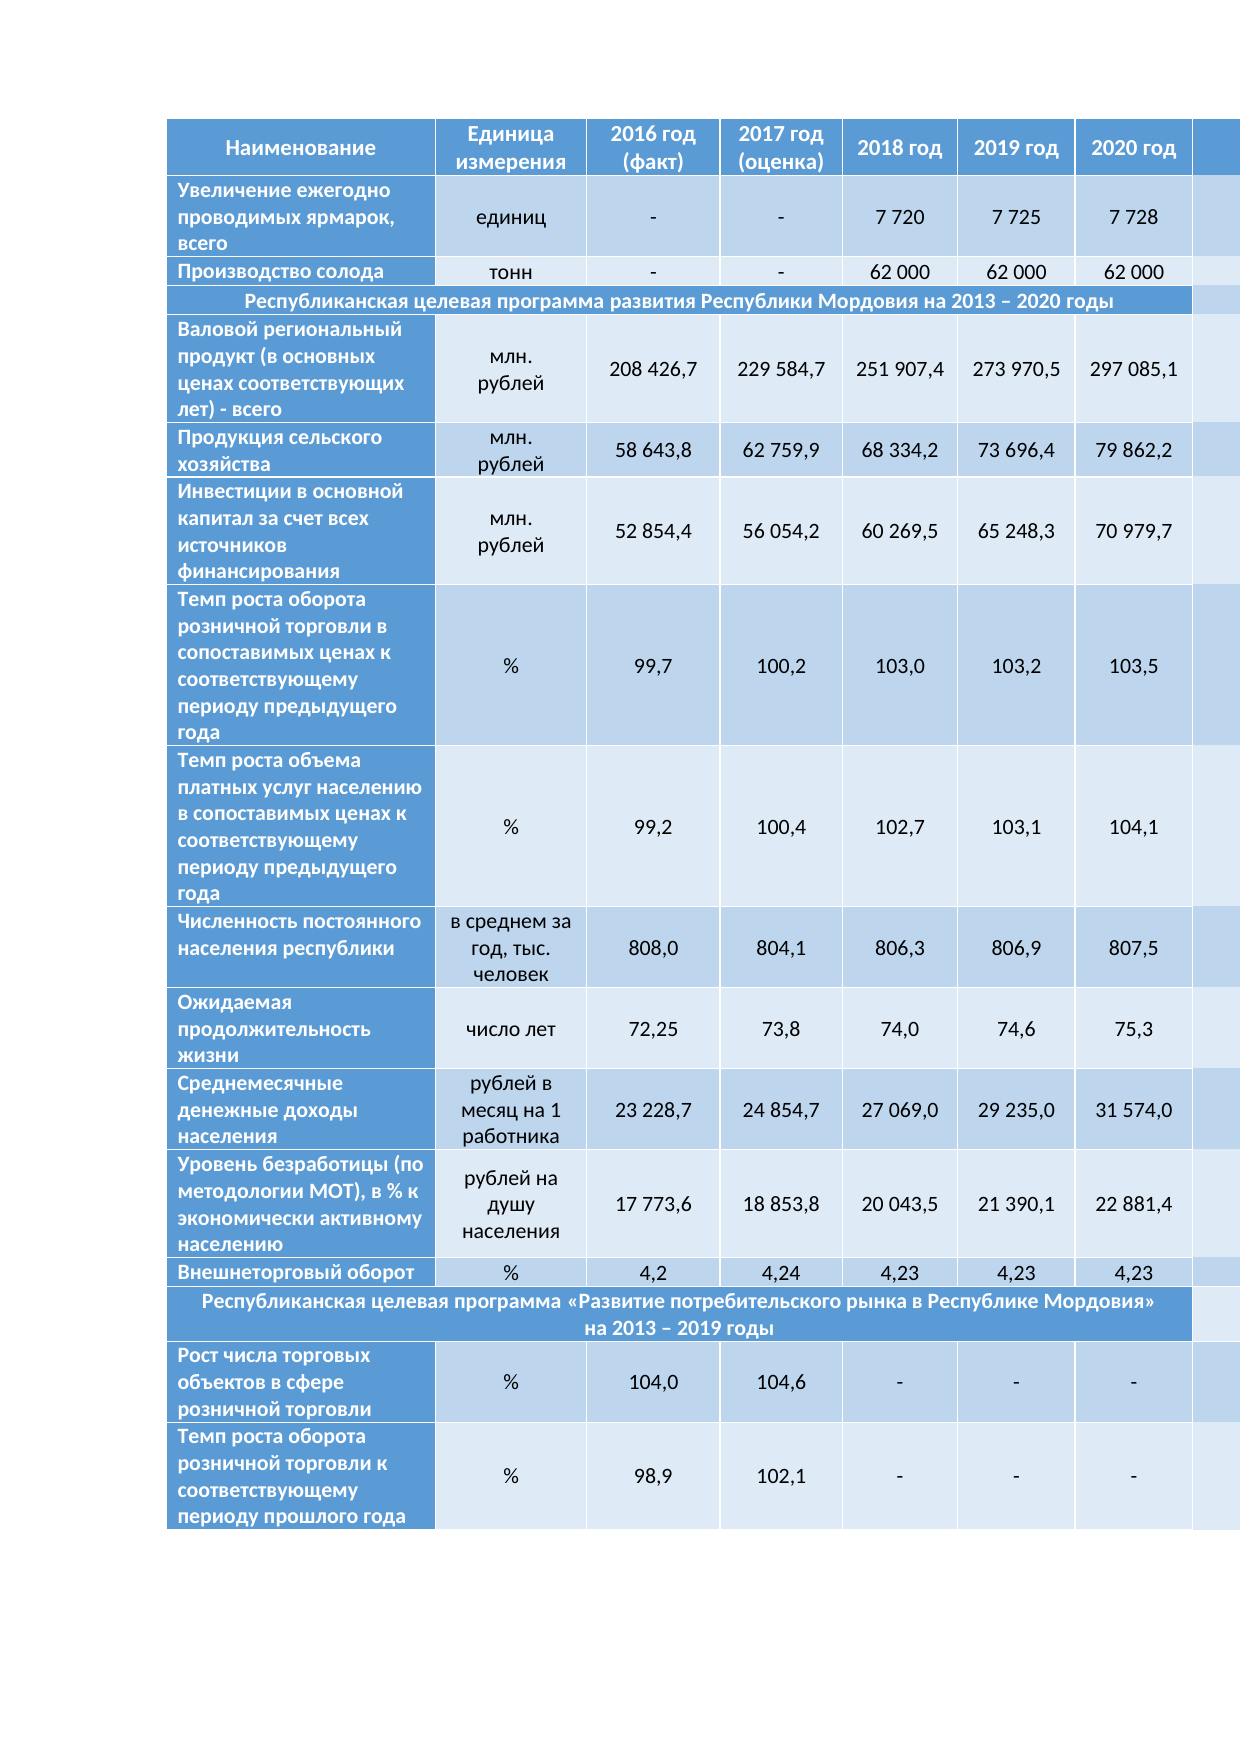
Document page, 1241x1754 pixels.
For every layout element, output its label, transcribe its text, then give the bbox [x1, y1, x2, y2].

table_cell 74,0 [843, 988, 957, 1068]
table_cell % [436, 746, 586, 906]
table_header 2017 год (оценка) [721, 119, 842, 175]
table_cell 7 725 [958, 176, 1074, 256]
table_cell Инвестиции в основной капитал за счет всех источников финансирования [167, 478, 435, 584]
table_cell Республиканская целевая программа развития Республики Мордовия на 2013 – 2020 годы [167, 286, 1192, 314]
table_cell % [436, 1258, 586, 1286]
table_cell 297 085,1 [1076, 315, 1192, 422]
table_cell 807,5 [1076, 907, 1192, 987]
table_cell Темп роста оборота розничной торговли в сопоставимых ценах к соответствующему периоду предыдущего года [167, 585, 435, 745]
table_cell 229 584,7 [721, 315, 842, 422]
table_cell 99,7 [587, 585, 719, 745]
table_header 2019 год [958, 119, 1074, 175]
table_cell 100,4 [721, 746, 842, 906]
table_cell 68 334,2 [843, 423, 957, 476]
table_header Наименование [167, 119, 435, 175]
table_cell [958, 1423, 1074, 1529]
table_cell 70 979,7 [1076, 478, 1192, 584]
table_cell 804,1 [721, 907, 842, 987]
table_cell 17 773,6 [587, 1150, 719, 1257]
table_cell 73,8 [721, 988, 842, 1068]
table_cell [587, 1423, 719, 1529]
table_cell 31 574,0 [1076, 1069, 1192, 1149]
table_cell 58 643,8 [587, 423, 719, 476]
table_cell 75,3 [1076, 988, 1192, 1068]
table_cell 4,23 [843, 1258, 957, 1286]
table_cell 103,0 [843, 585, 957, 745]
table_cell 52 854,4 [587, 478, 719, 584]
table_cell 4,2 [587, 1258, 719, 1286]
table_cell Валовой региональный продукт (в основных ценах соответствующих лет) - всего [167, 315, 435, 422]
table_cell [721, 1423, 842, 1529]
table_cell 273 970,5 [958, 315, 1074, 422]
table_cell - [721, 176, 842, 256]
table_cell 62 000 [843, 257, 957, 285]
table_cell млн. рублей [436, 315, 586, 422]
table_cell 7 720 [843, 176, 957, 256]
table_cell 60 269,5 [843, 478, 957, 584]
table_cell 23 228,7 [587, 1069, 719, 1149]
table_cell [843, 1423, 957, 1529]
table_cell 100,2 [721, 585, 842, 745]
table_cell 73 696,4 [958, 423, 1074, 476]
table_cell [1193, 1287, 1240, 1341]
table_cell 806,3 [843, 907, 957, 987]
table_cell - [721, 257, 842, 285]
table_cell 79 862,2 [1076, 423, 1192, 476]
table_cell - [587, 257, 719, 285]
table_cell 65 248,3 [958, 478, 1074, 584]
table_cell % [436, 585, 586, 745]
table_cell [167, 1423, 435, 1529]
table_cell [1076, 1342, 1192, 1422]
table_cell 99,2 [587, 746, 719, 906]
table_cell 104,6 [721, 1342, 842, 1422]
table_cell тонн [436, 257, 586, 285]
table_cell 21 390,1 [958, 1150, 1074, 1257]
table_cell Ожидаемая продолжительность жизни [167, 988, 435, 1068]
table_cell % [436, 1342, 586, 1422]
table_cell Среднемесячные денежные доходы населения [167, 1069, 435, 1149]
table_cell рублей на душу населения [436, 1150, 586, 1257]
table_cell - [843, 1342, 957, 1422]
table_cell 103,2 [958, 585, 1074, 745]
table_cell 4,23 [1076, 1258, 1192, 1286]
table_cell млн. рублей [436, 478, 586, 584]
table_cell 74,6 [958, 988, 1074, 1068]
table_cell Увеличение ежегодно проводимых ярмарок, всего [167, 176, 435, 256]
table_cell 806,9 [958, 907, 1074, 987]
table_cell 62 759,9 [721, 423, 842, 476]
table_cell единиц [436, 176, 586, 256]
table_cell 104,1 [1076, 746, 1192, 906]
table_cell Республиканская целевая программа «Развитие потребительского рынка в Республике Мордовия» на 2013 – 2019 годы [167, 1287, 1192, 1341]
table_cell 72,25 [587, 988, 719, 1068]
table_cell 7 728 [1076, 176, 1192, 256]
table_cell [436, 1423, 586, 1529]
table_header 2020 год [1076, 119, 1192, 175]
table_cell 62 000 [958, 257, 1074, 285]
table_cell 4,24 [721, 1258, 842, 1286]
table_cell в среднем за год, тыс. человек [436, 907, 586, 987]
table_cell 103,1 [958, 746, 1074, 906]
table_cell рублей в месяц на 1 работника [436, 1069, 586, 1149]
table_cell 29 235,0 [958, 1069, 1074, 1149]
table_cell 103,5 [1076, 585, 1192, 745]
table_cell Уровень безработицы (по методологии МОТ), в % к экономически активному населению [167, 1150, 435, 1257]
table_cell 18 853,8 [721, 1150, 842, 1257]
table_cell млн. рублей [436, 423, 586, 476]
table_cell 808,0 [587, 907, 719, 987]
table_header 2016 год (факт) [587, 119, 719, 175]
table_cell 104,0 [587, 1342, 719, 1422]
table_cell Продукция сельского хозяйства [167, 423, 435, 476]
table_cell 22 881,4 [1076, 1150, 1192, 1257]
table_cell число лет [436, 988, 586, 1068]
table_cell - [587, 176, 719, 256]
table_cell 208 426,7 [587, 315, 719, 422]
table_cell 102,7 [843, 746, 957, 906]
table_cell 251 907,4 [843, 315, 957, 422]
table_cell Темп роста объема платных услуг населению в сопоставимых ценах к соответствующему периоду предыдущего года [167, 746, 435, 906]
table_cell 20 043,5 [843, 1150, 957, 1257]
table_header Единица измерения [436, 119, 586, 175]
table_header 2018 год [843, 119, 957, 175]
table_cell 62 000 [1076, 257, 1192, 285]
table_cell 24 854,7 [721, 1069, 842, 1149]
table_cell Рост числа торговых объектов в сфере розничной торговли [167, 1342, 435, 1422]
table_cell Производство солода [167, 257, 435, 285]
table_cell 56 054,2 [721, 478, 842, 584]
table_cell - [958, 1342, 1074, 1422]
table_cell Внешнеторговый оборот [167, 1258, 435, 1286]
table_cell Численность постоянного населения республики [167, 907, 435, 987]
table_cell 27 069,0 [843, 1069, 957, 1149]
table_cell 4,23 [958, 1258, 1074, 1286]
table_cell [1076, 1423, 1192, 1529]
